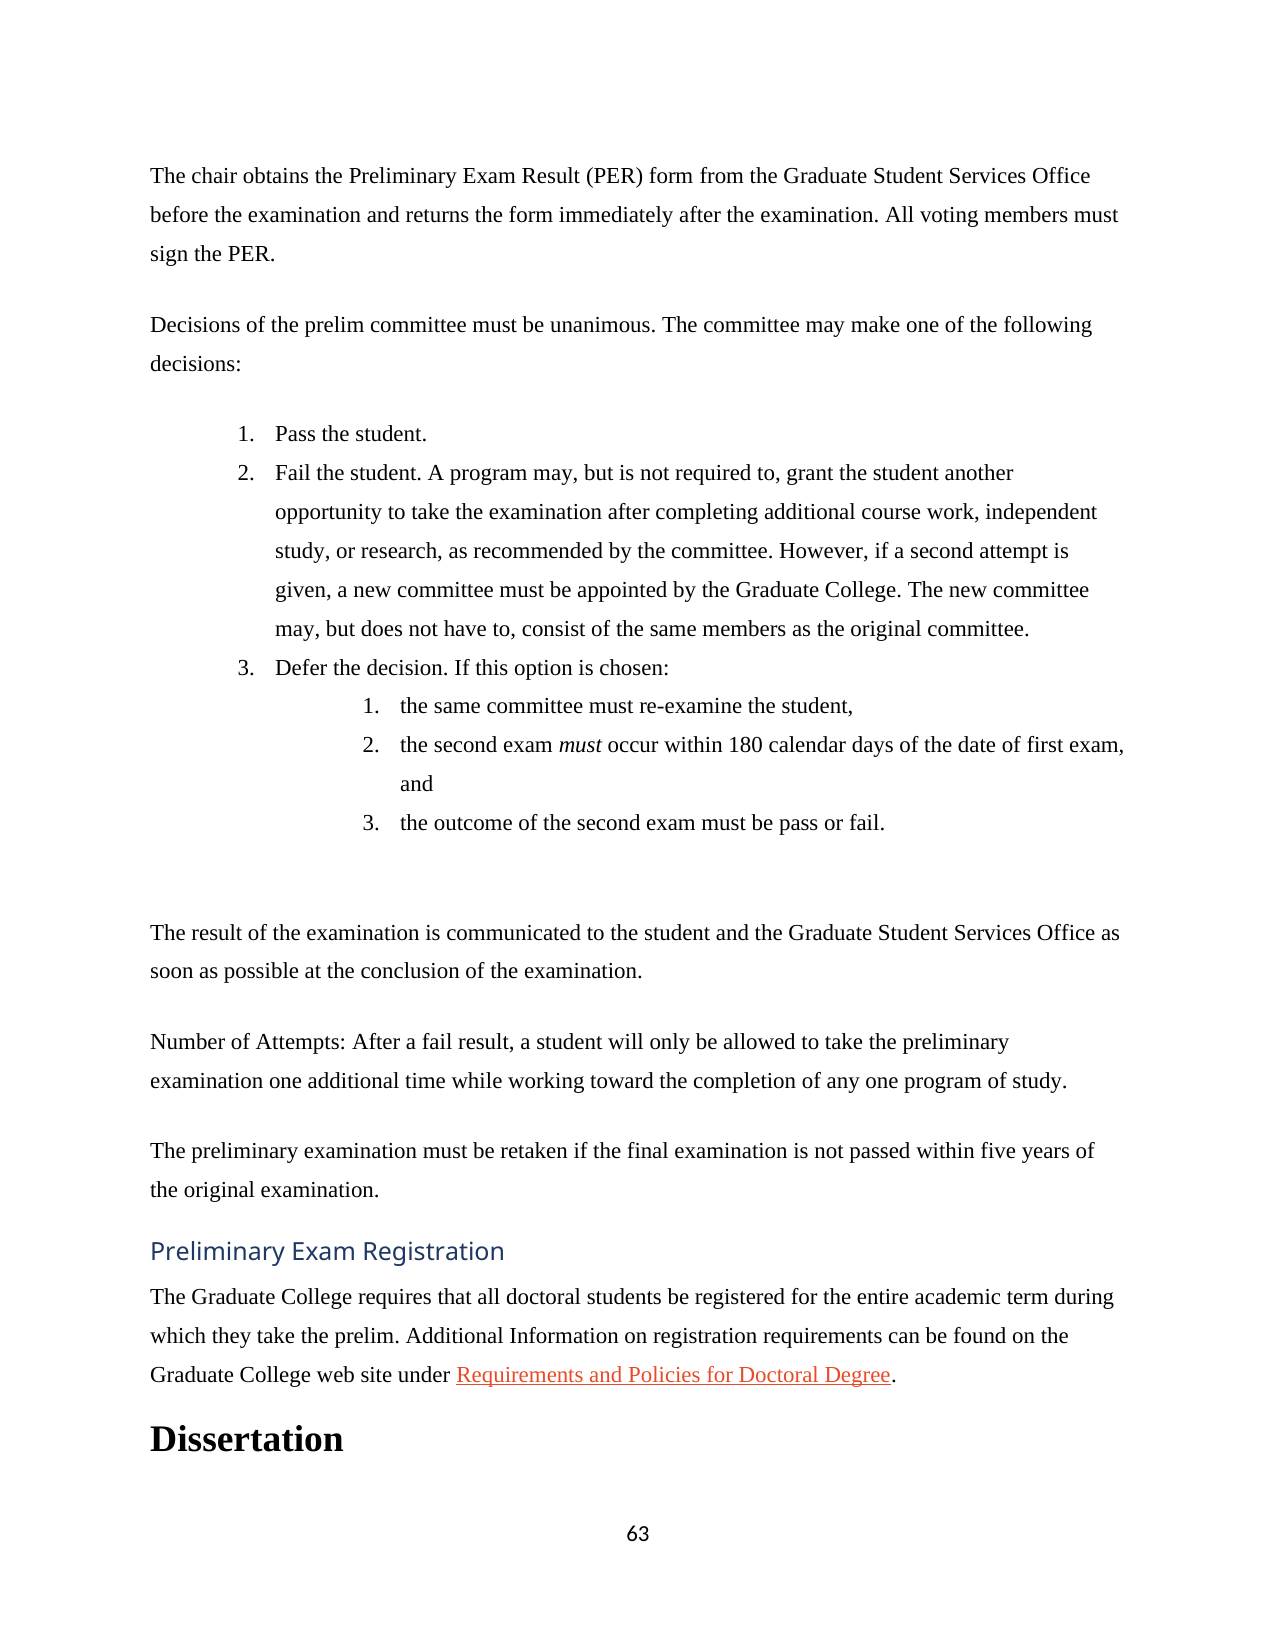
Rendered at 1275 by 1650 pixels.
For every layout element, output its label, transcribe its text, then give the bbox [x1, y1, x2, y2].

text The result of the examination is communicated to the student and the Graduate Student Services Office as soon as possible at the conclusion of the examination. [150, 906, 1125, 984]
text The Graduate College requires that all doctoral students be registered for the entire academic term during which they take the prelim. Additional Information on registration requirements can be found on the Graduate College web site under Requirements and Policies for Doctoral Degree. [150, 1270, 1125, 1387]
list the same committee must re-examine the student, [362, 680, 1125, 719]
text The chair obtains the Preliminary Exam Result (PER) form from the Graduate Student Services Office before the examination and returns the form immediately after the examination. All voting members must sign the PER. [150, 150, 1125, 267]
list Fail the student. A program may, but is not required to, grant the student another opportunity to take the examination after completing additional course work, independent study, or research, as recommended by the committee. However, if a second attempt is given, a new committee must be appointed by the Graduate College. The new committee may, but does not have to, consist of the same members as the original committee. [237, 446, 1125, 641]
subtitle Dissertation [150, 1416, 1125, 1459]
text Number of Attempts: After a fail result, a student will only be allowed to take the preliminary examination one additional time while working toward the completion of any one program of study. [150, 1015, 1125, 1093]
list Pass the student. [237, 407, 1125, 446]
subtitle Preliminary Exam Registration [150, 1233, 1125, 1268]
list the outcome of the second exam must be pass or fail. [362, 797, 1125, 836]
list the second exam must occur within 180 calendar days of the date of first exam, and [362, 719, 1125, 797]
text Decisions of the prelim committee must be unanimous. The committee may make one of the following decisions: [150, 298, 1125, 376]
text The preliminary examination must be retaken if the final examination is not passed within five years of the original examination. [150, 1124, 1125, 1202]
list Defer the decision. If this option is chosen: [237, 641, 1125, 680]
